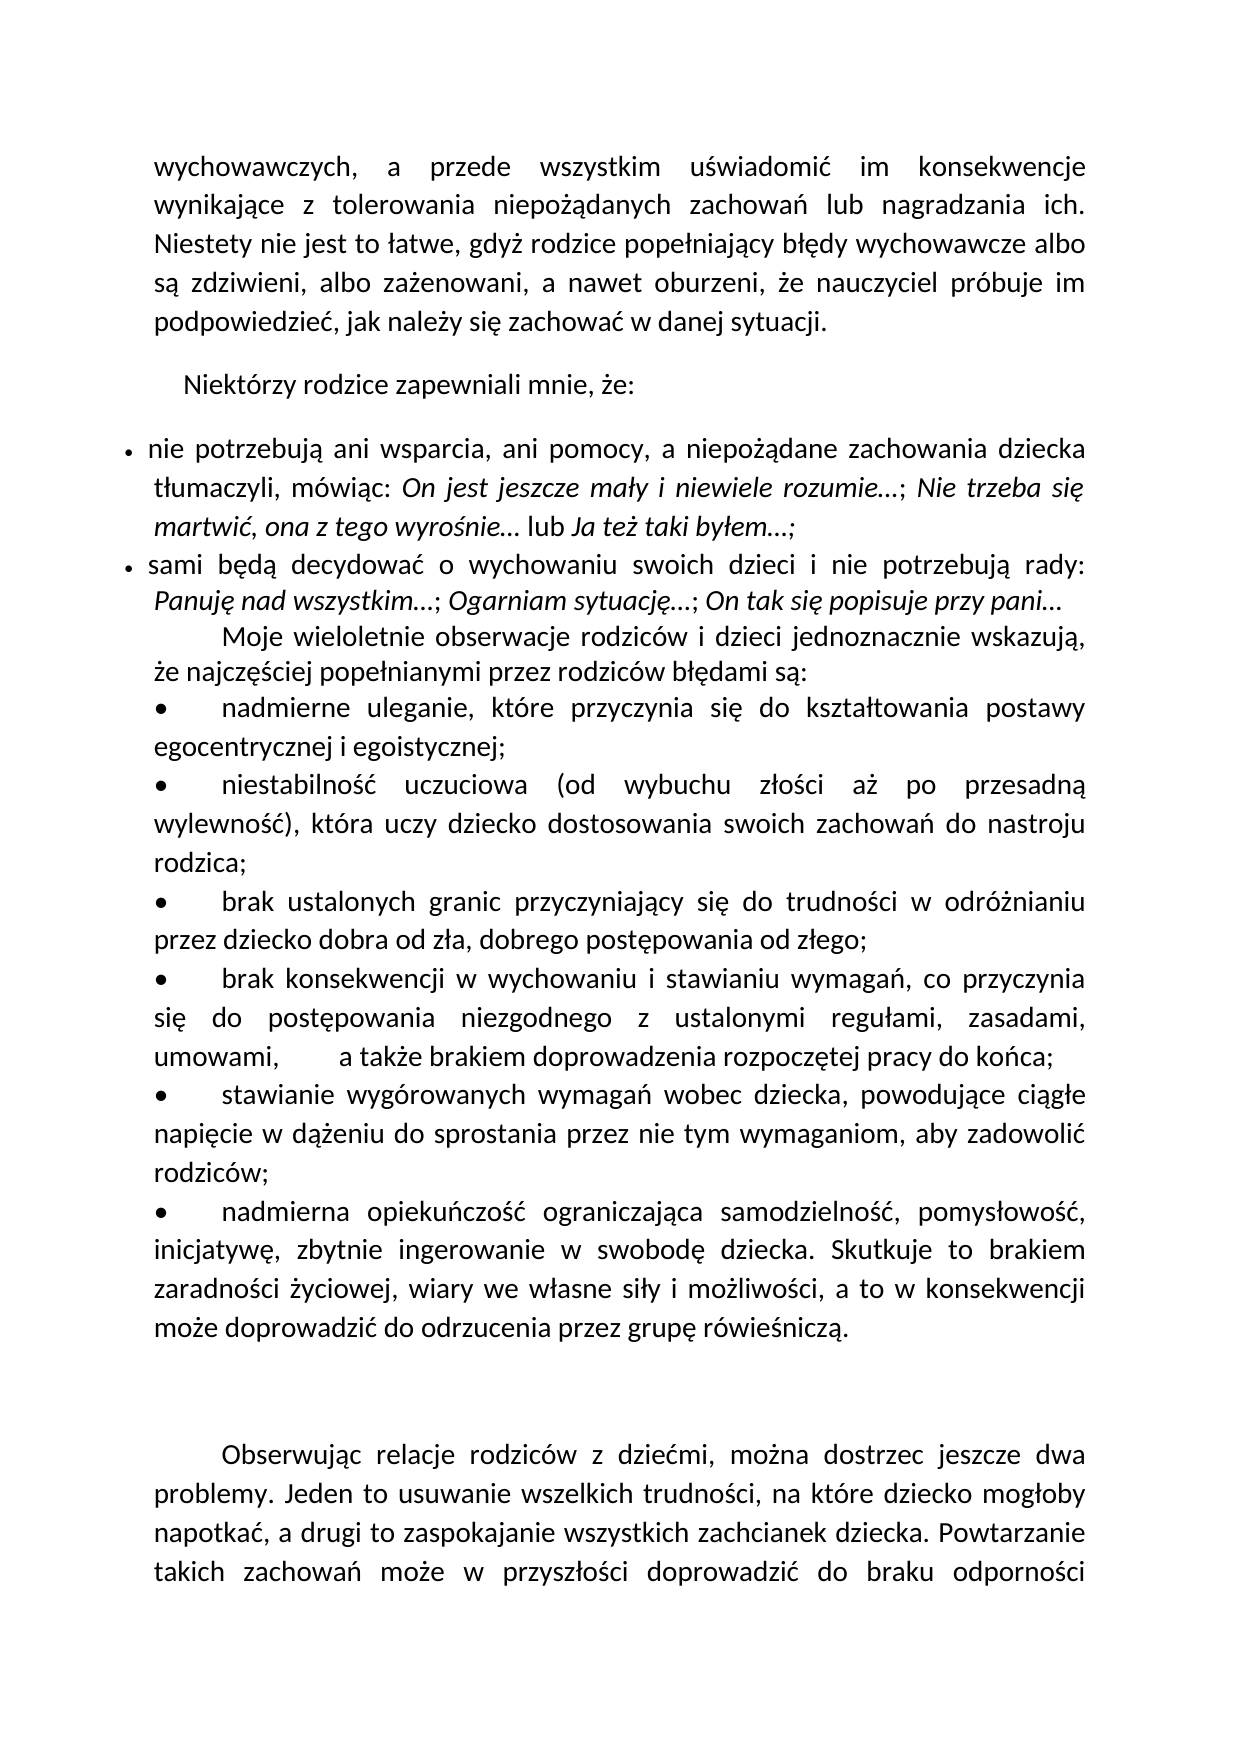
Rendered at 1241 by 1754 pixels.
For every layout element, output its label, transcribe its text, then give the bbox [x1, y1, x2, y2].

text Niektórzy rodzice zapewniali mnie, że: [153, 366, 1087, 402]
text • brak ustalonych granic przyczyniający się do trudności w odróżnianiu przez dziecko dobra od zła, dobrego postępowania od złego; [153, 883, 1087, 957]
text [153, 1436, 1087, 1588]
text • brak konsekwencji w wychowaniu i stawianiu wymagań, co przyczynia się do postępowania niezgodnego z ustalonymi regułami, zasadami, umowami, a także brakiem doprowadzenia rozpoczętej pracy do końca; [153, 960, 1087, 1073]
list sami będą decydować o wychowaniu swoich dzieci i nie potrzebują rady: Panuję nad wszystkim…; Ogarniam sytuację…; On tak się popisuje przy pani… [124, 546, 1087, 618]
text • nadmierne uleganie, które przyczynia się do kształtowania postawy egocentrycznej i egoistycznej; [153, 689, 1087, 763]
text • nadmierna opiekuńczość ograniczająca samodzielność, pomysłowość, inicjatywę, zbytnie ingerowanie w swobodę dziecka. Skutkuje to brakiem zaradności życiowej, wiary we własne siły i możliwości, a to w konsekwencji może doprowadzić do odrzucenia przez grupę rówieśniczą. [153, 1193, 1087, 1344]
text Moje wieloletnie obserwacje rodziców i dzieci jednoznacznie wskazują, że najczęściej popełnianymi przez rodziców błędami są: [153, 618, 1087, 689]
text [153, 148, 1087, 338]
list nie potrzebują ani wsparcia, ani pomocy, a niepożądane zachowania dziecka tłumaczyli, mówiąc: On jest jeszcze mały i niewiele rozumie…; Nie trzeba się martwić, ona z tego wyrośnie… lub Ja też taki byłem…; [124, 430, 1087, 543]
text • niestabilność uczuciowa (od wybuchu złości aż po przesadną wylewność), która uczy dziecko dostosowania swoich zachowań do nastroju rodzica; [153, 766, 1087, 879]
text • stawianie wygórowanych wymagań wobec dziecka, powodujące ciągłe napięcie w dążeniu do sprostania przez nie tym wymaganiom, aby zadowolić rodziców; [153, 1076, 1087, 1189]
